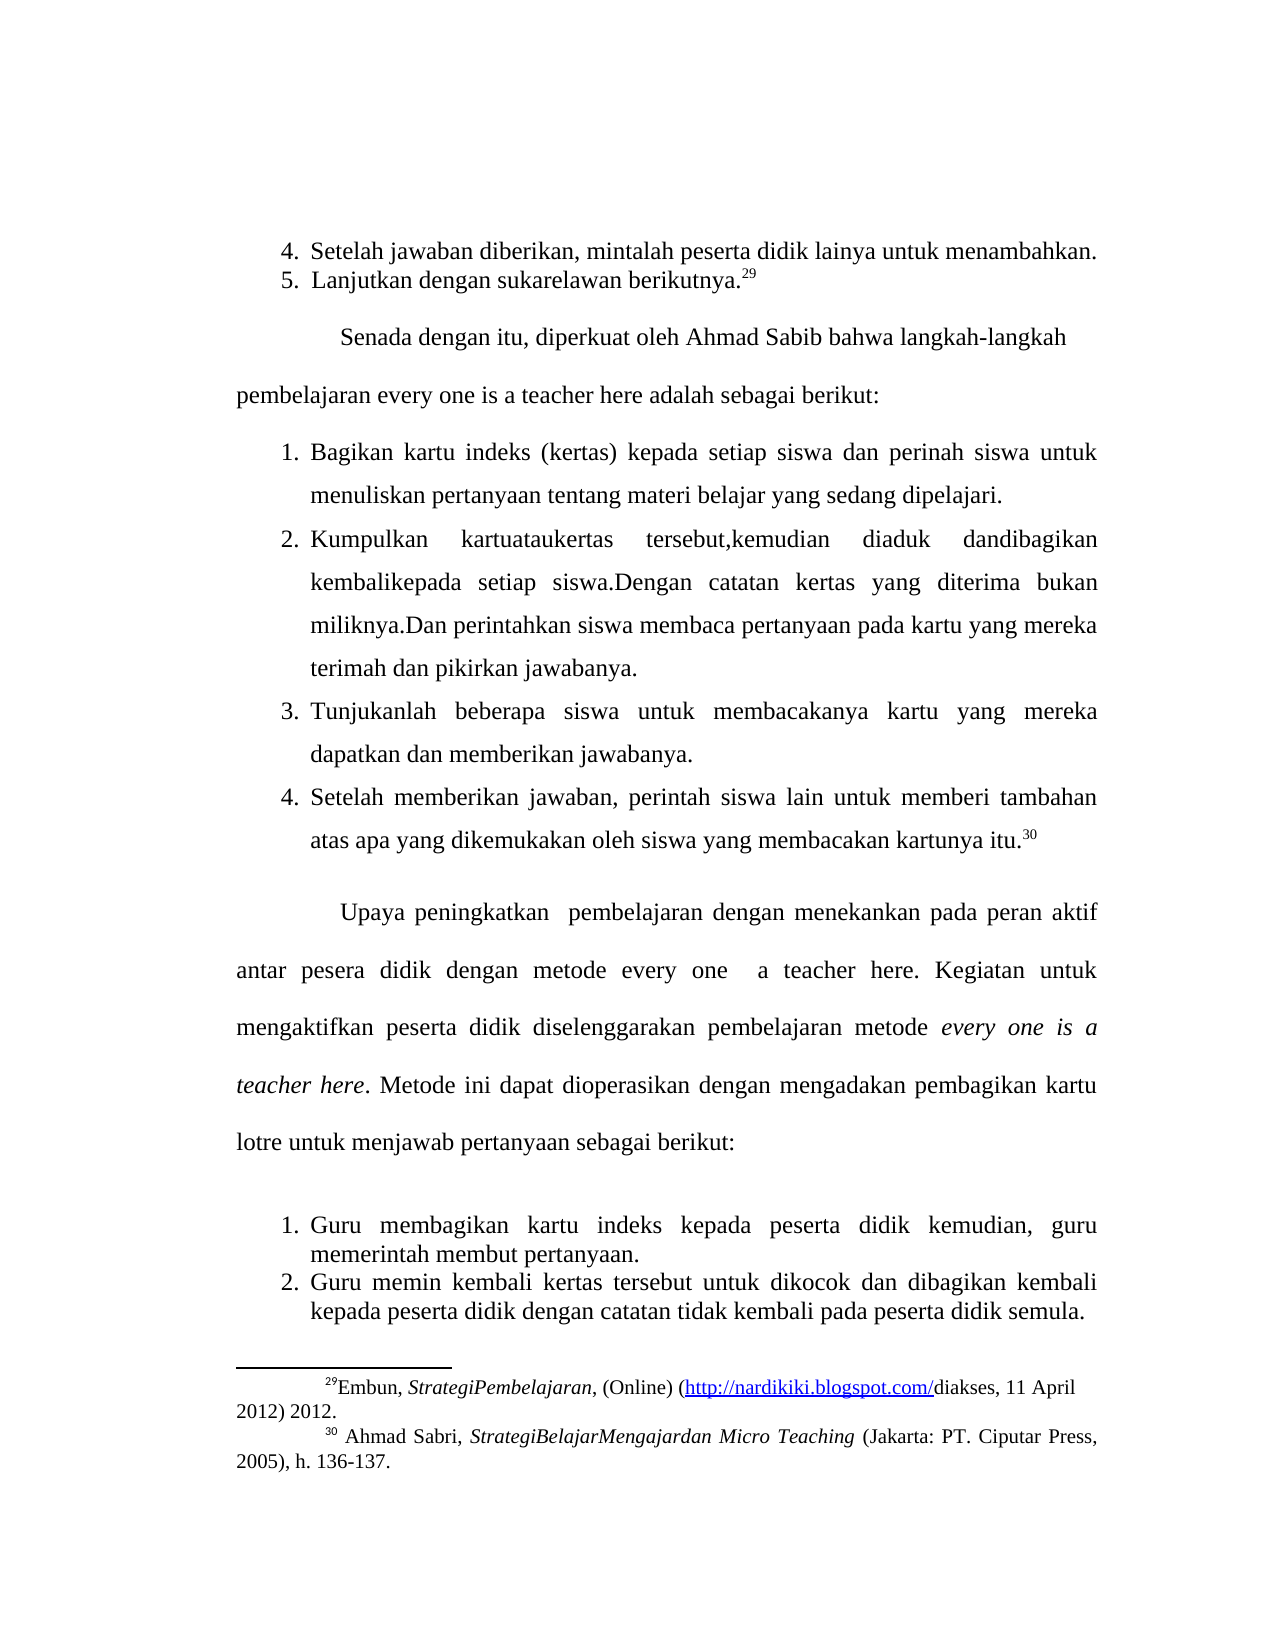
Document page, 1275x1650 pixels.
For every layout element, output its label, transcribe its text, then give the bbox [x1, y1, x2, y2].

list Guru memin kembali kertas tersebut untuk dikocok dan dibagikan kembali kepada peserta didik dengan catatan tidak kembali pada peserta didik semula. [281, 1267, 1098, 1325]
list Setelah jawaban diberikan, mintalah peserta didik lainya untuk menambahkan. [281, 236, 1098, 265]
list Lanjutkan dengan sukarelawan berikutnya. [236, 265, 1098, 294]
list Setelah memberikan jawaban, perintah siswa lain untuk memberi tambahan atas apa yang dikemukakan oleh siswa yang membacakan kartunya itu. [281, 782, 1098, 854]
list Tunjukanlah beberapa siswa untuk membacakanya kartu yang mereka dapatkan dan memberikan jawabanya. [281, 696, 1098, 768]
list Bagikan kartu indeks (kertas) kepada setiap siswa dan perinah siswa untuk menuliskan pertanyaan tentang materi belajar yang sedang dipelajari. [281, 437, 1098, 509]
text Upaya peningkatkan pembelajaran dengan menekankan pada peran aktif antar pesera didik dengan metode every one a teacher here. Kegiatan untuk mengaktifkan peserta didik diselenggarakan pembelajaran metode every one is a teacher here. Metode ini dapat dioperasikan dengan mengadakan pembagikan kartu lotre untuk menjawab pertanyaan sebagai berikut: [236, 897, 1098, 1156]
text Senada dengan itu, diperkuat oleh Ahmad Sabib bahwa langkah-langkah pembelajaran every one is a teacher here adalah sebagai berikut: [236, 322, 1098, 409]
list Guru membagikan kartu indeks kepada peserta didik kemudian, guru memerintah membut pertanyaan. [281, 1210, 1098, 1267]
list Kumpulkan kartuataukertas tersebut,kemudian diaduk dandibagikan kembalikepada setiap siswa.Dengan catatan kertas yang diterima bukan miliknya.Dan perintahkan siswa membaca pertanyaan pada kartu yang mereka terimah dan pikirkan jawabanya. [281, 524, 1098, 682]
